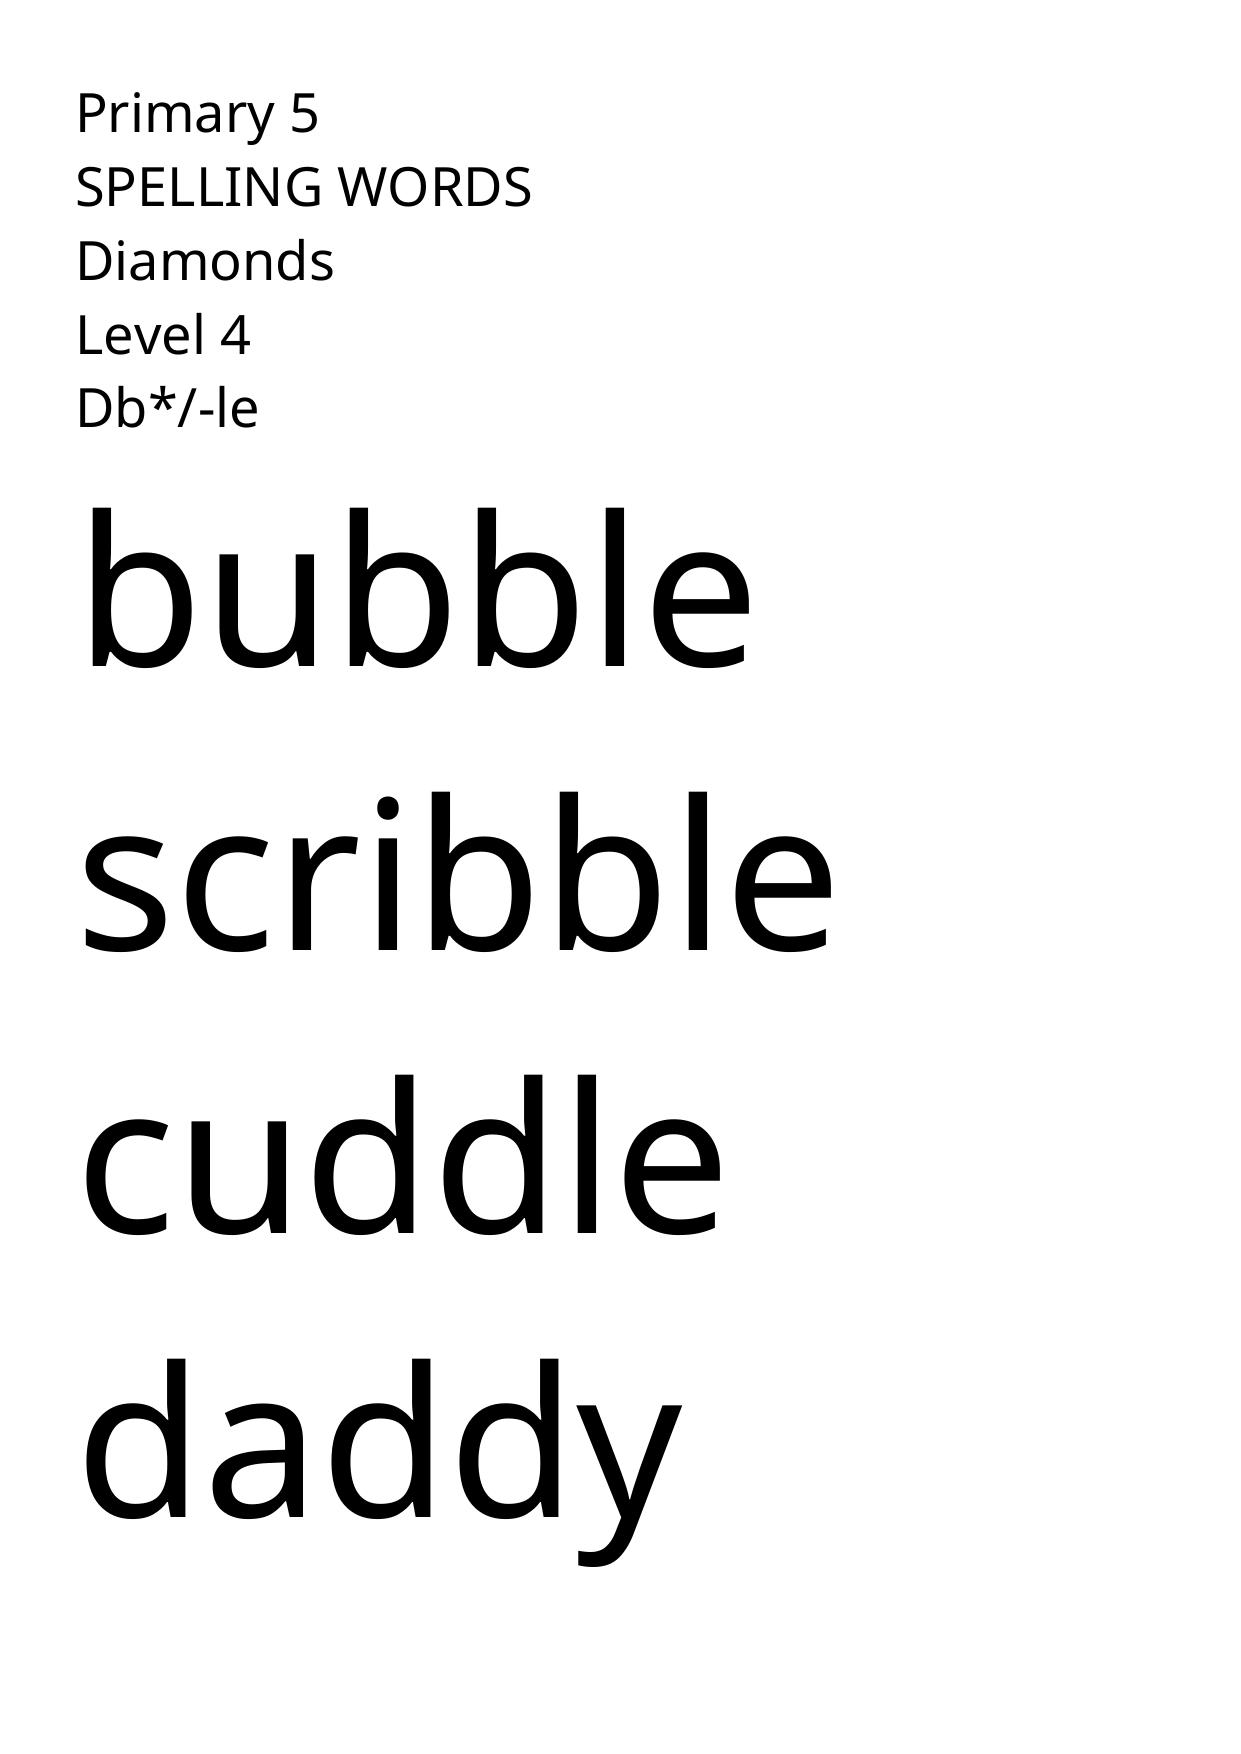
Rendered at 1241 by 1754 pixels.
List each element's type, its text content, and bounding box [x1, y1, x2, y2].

text SPELLING WORDS [75, 149, 1165, 222]
text cuddle [75, 1011, 1165, 1295]
text Diamonds [75, 222, 1165, 296]
text Primary 5 [75, 75, 1165, 149]
text daddy [75, 1295, 1165, 1579]
text bubble [75, 444, 1165, 727]
text Db*/-le [75, 370, 1165, 444]
text Level 4 [75, 296, 1165, 370]
text scribble [75, 727, 1165, 1011]
